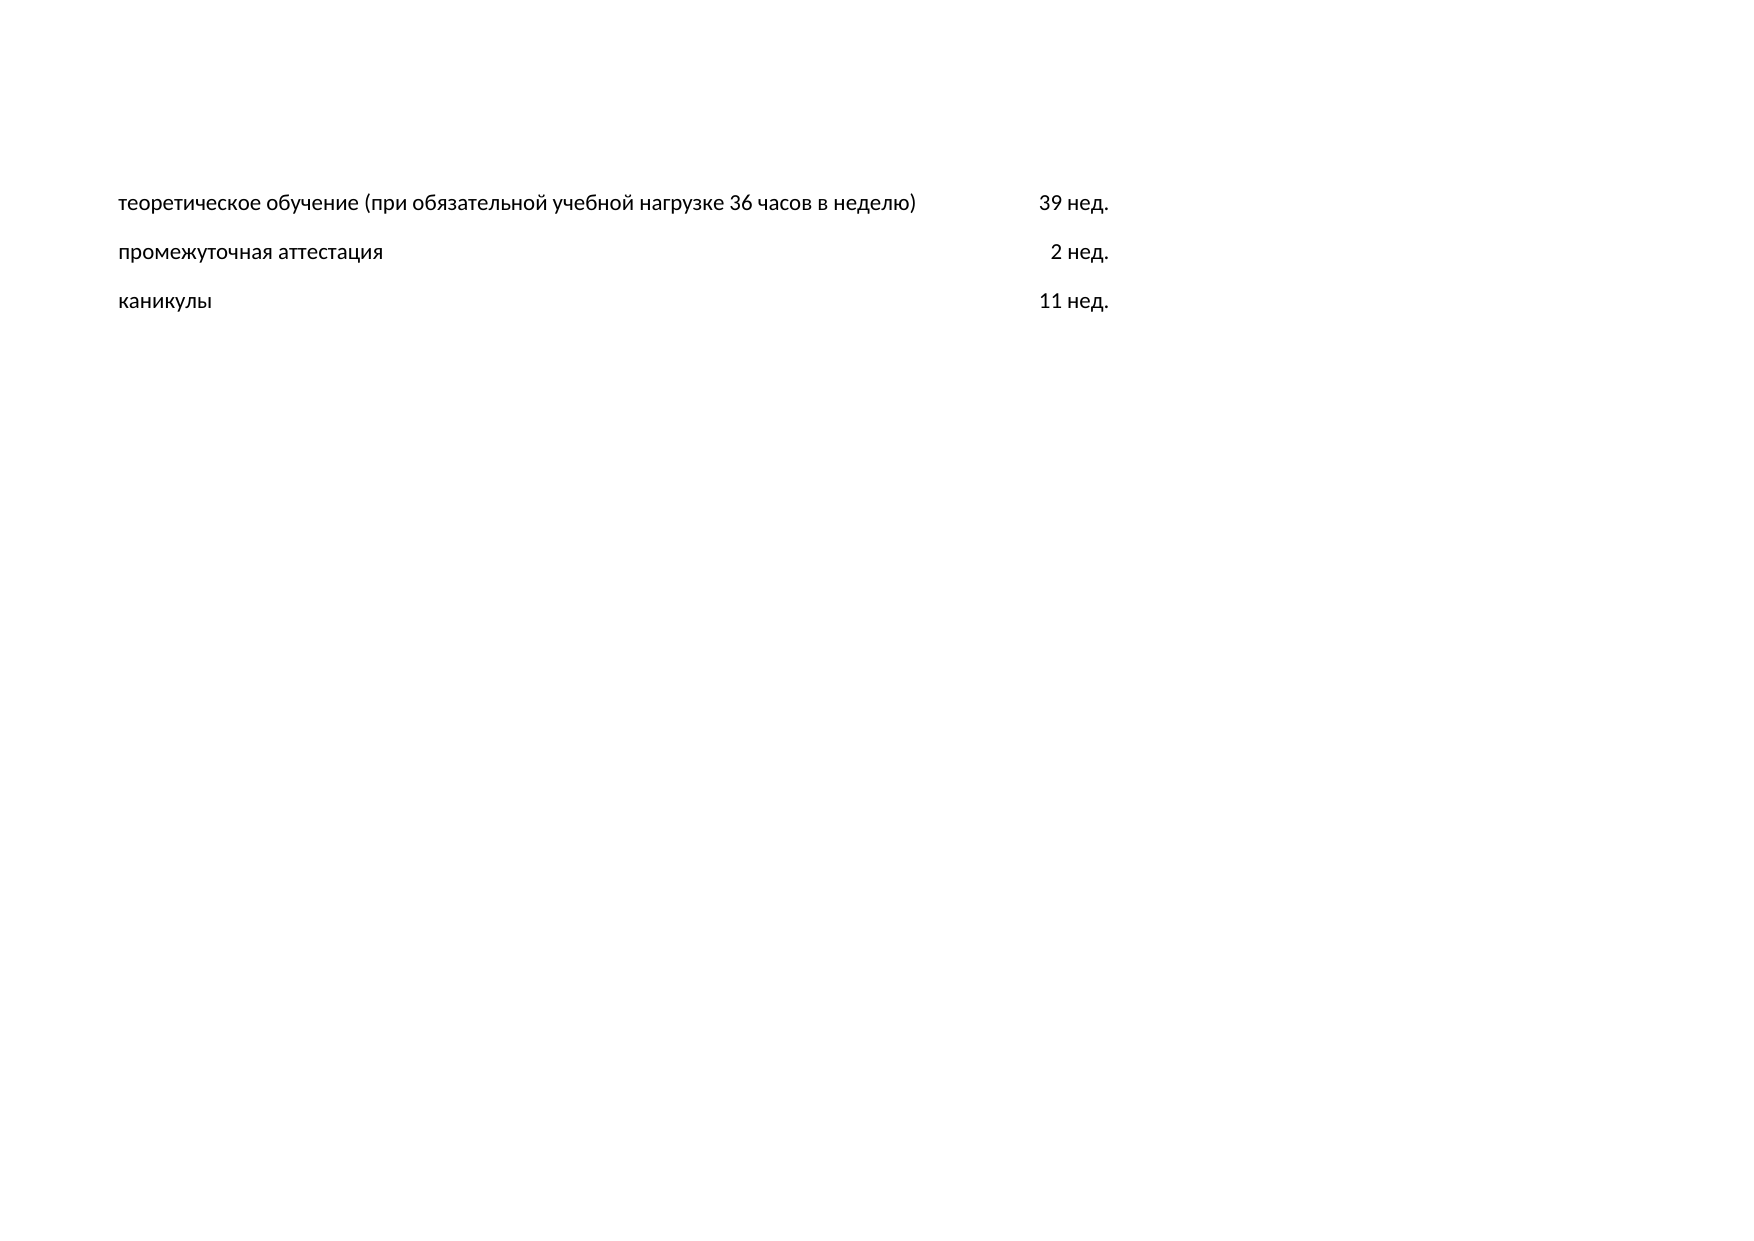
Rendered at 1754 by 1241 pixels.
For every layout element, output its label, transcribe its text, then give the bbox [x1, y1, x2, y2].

table_cell промежуточная аттестация [112, 226, 981, 276]
table_cell каникулы [112, 276, 981, 325]
table_header 39 нед. [981, 177, 1116, 226]
table_header теоретическое обучение (при обязательной учебной нагрузке 36 часов в неделю) [112, 177, 981, 226]
table_cell 11 нед. [981, 276, 1116, 325]
table_cell 2 нед. [981, 226, 1116, 276]
